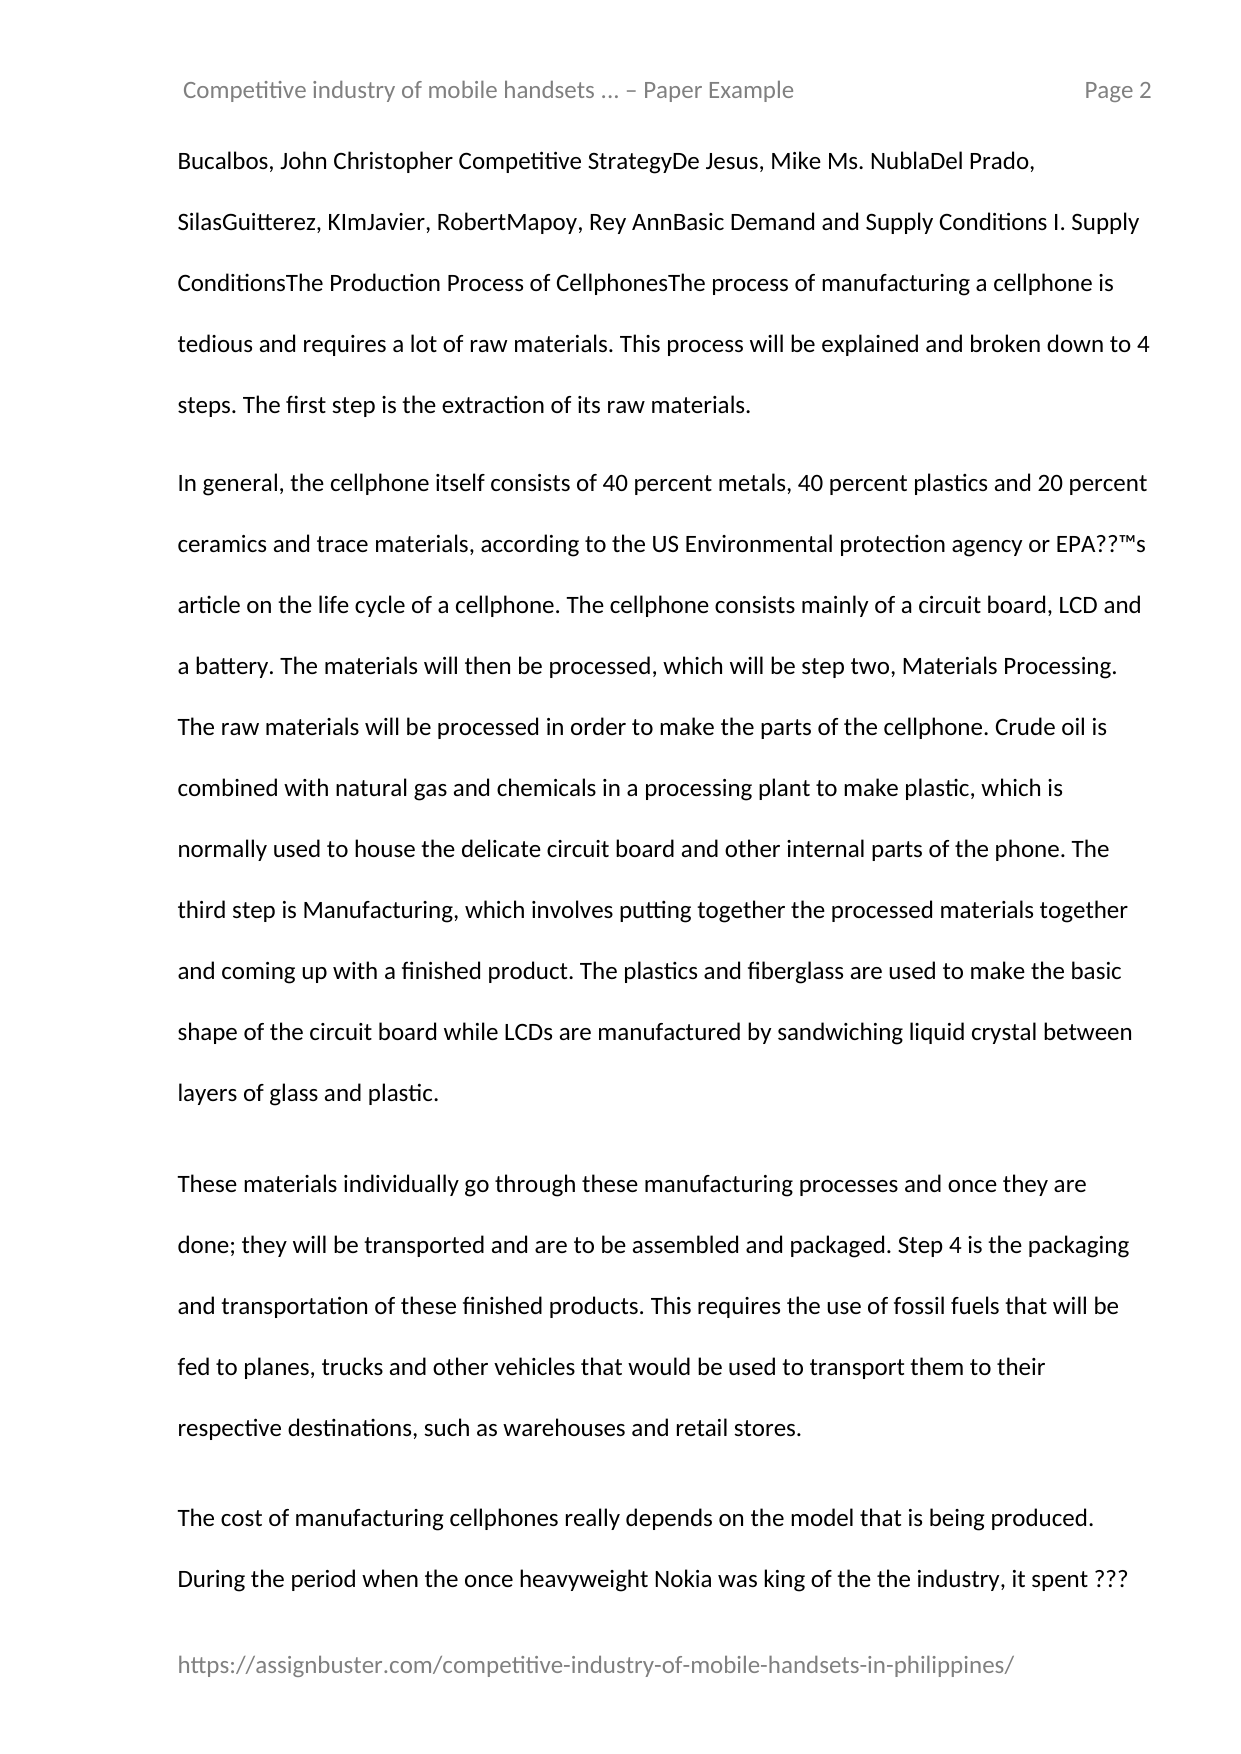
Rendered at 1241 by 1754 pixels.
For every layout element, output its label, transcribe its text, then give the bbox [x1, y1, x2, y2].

text These materials individually go through these manufacturing processes and once they are done; they will be transported and are to be assembled and packaged. Step 4 is the packaging and transportation of these finished products. This requires the use of fossil fuels that will be fed to planes, trucks and other vehicles that would be used to transport them to their respective destinations, such as warehouses and retail stores. [177, 1168, 1152, 1442]
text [177, 1502, 1152, 1594]
text In general, the cellphone itself consists of 40 percent metals, 40 percent plastics and 20 percent ceramics and trace materials, according to the US Environmental protection agency or EPA??™s article on the life cycle of a cellphone. The cellphone consists mainly of a circuit board, LCD and a battery. The materials will then be processed, which will be step two, Materials Processing. The raw materials will be processed in order to make the parts of the cellphone. Crude oil is combined with natural gas and chemicals in a processing plant to make plastic, which is normally used to house the delicate circuit board and other internal parts of the phone. The third step is Manufacturing, which involves putting together the processed materials together and coming up with a finished product. The plastics and fiberglass are used to make the basic shape of the circuit board while LCDs are manufactured by sandwiching liquid crystal between layers of glass and plastic. [177, 467, 1152, 1108]
text Bucalbos, John Christopher Competitive StrategyDe Jesus, Mike Ms. NublaDel Prado, SilasGuitterez, KImJavier, RobertMapoy, Rey AnnBasic Demand and Supply Conditions I. Supply ConditionsThe Production Process of CellphonesThe process of manufacturing a cellphone is tedious and requires a lot of raw materials. This process will be explained and broken down to 4 steps. The first step is the extraction of its raw materials. [177, 145, 1152, 420]
